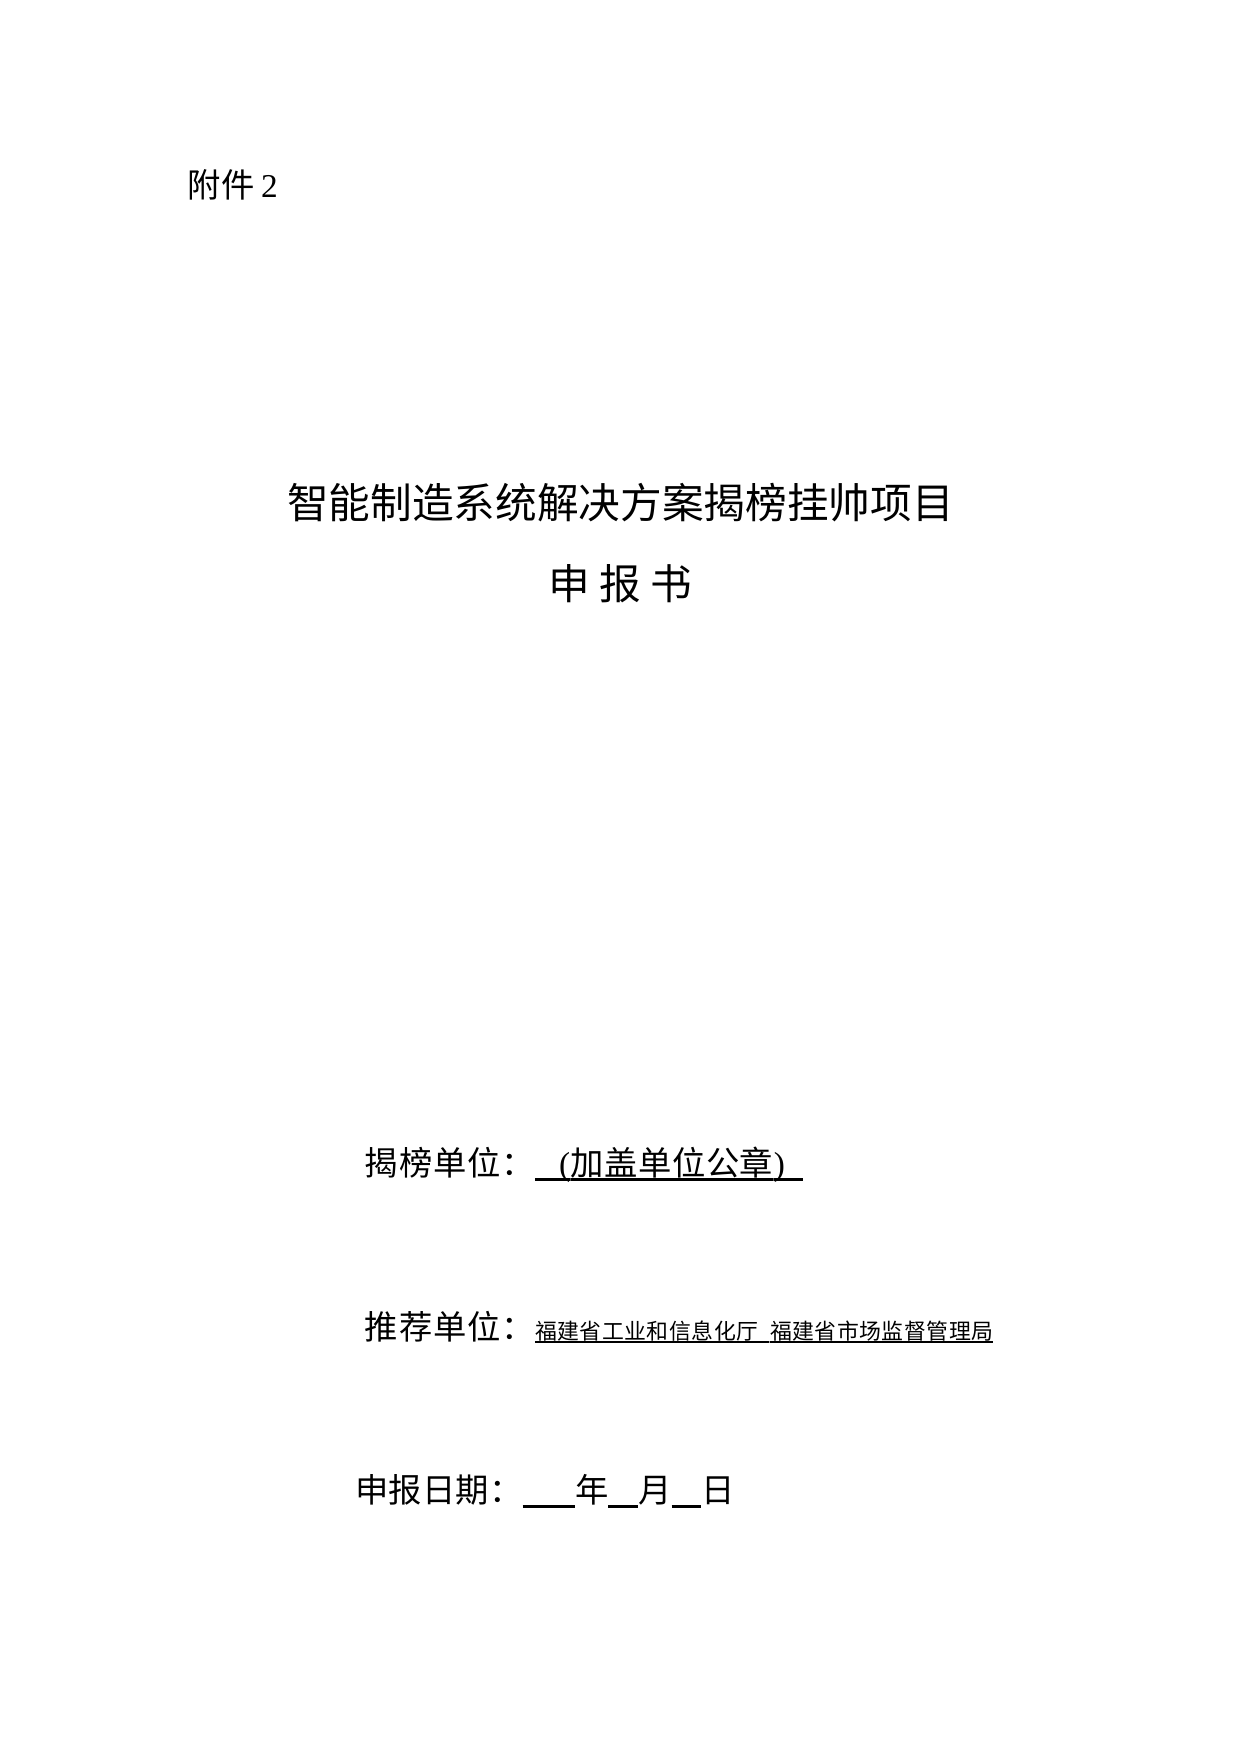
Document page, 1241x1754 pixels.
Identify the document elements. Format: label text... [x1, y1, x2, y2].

text 智能制造系统解决方案揭榜挂帅项目 [187, 467, 1053, 532]
text 附件2 [187, 150, 1053, 215]
text 揭榜单位： (加盖单位公章) [187, 1129, 1053, 1194]
text 申报日期： 年 月 日 [187, 1456, 1053, 1521]
text 推荐单位：福建省工业和信息化厅 福建省市场监督管理局 [187, 1292, 1053, 1357]
text 申 报 书 [187, 549, 1053, 614]
